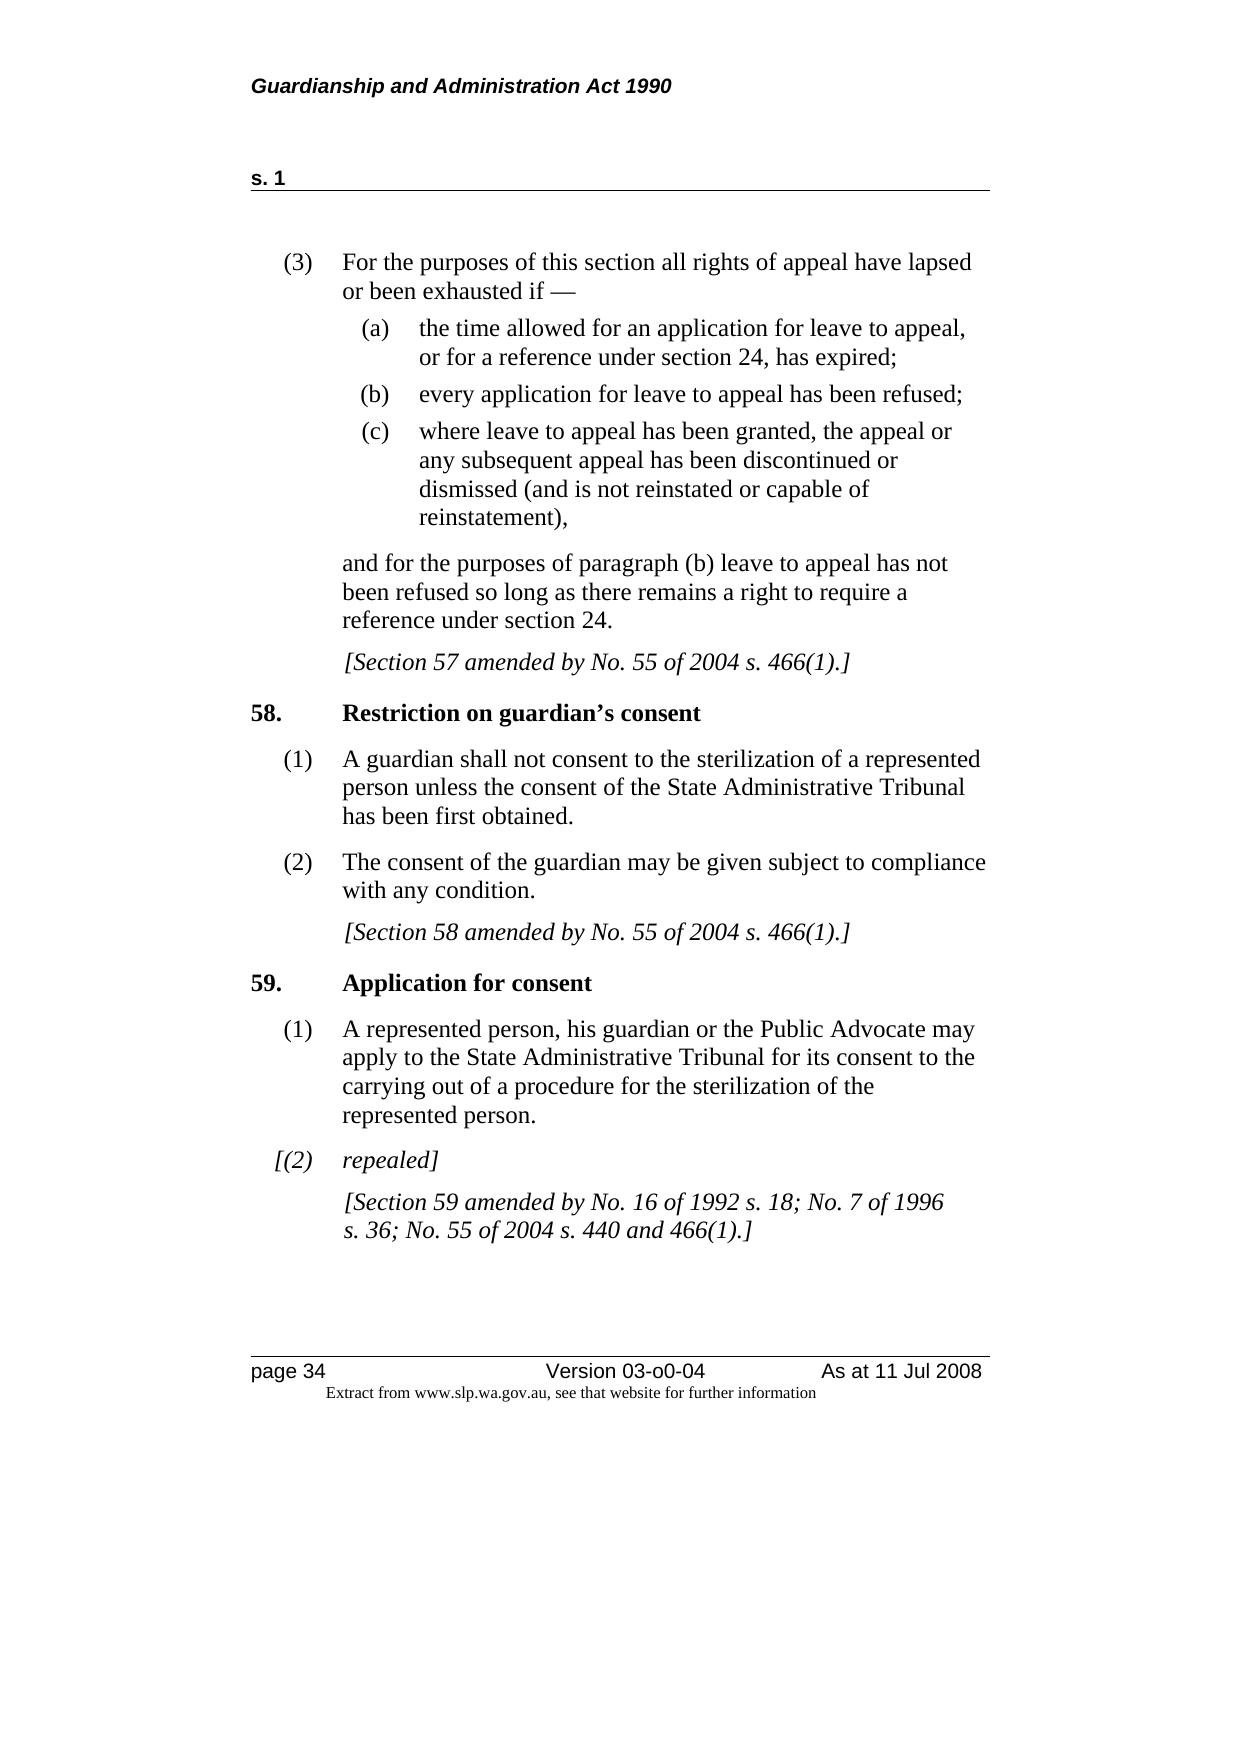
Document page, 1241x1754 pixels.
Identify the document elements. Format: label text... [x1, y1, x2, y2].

text (1) A guardian shall not consent to the sterilization of a represented person unless the consent of the State Administrative Tribunal has been first obtained. [251, 744, 990, 830]
text [(2) repealed] [251, 1145, 990, 1174]
text (c) where leave to appeal has been granted, the appeal or any subsequent appeal has been discontinued or dismissed (and is not reinstated or capable of reinstatement), [251, 416, 990, 531]
text [Section 57 amended by No. 55 of 2004 s. 466(1).] [251, 647, 990, 675]
text (3) For the purposes of this section all rights of appeal have lapsed or been exhausted if — [251, 247, 990, 305]
text (2) The consent of the guardian may be given subject to compliance with any condition. [251, 847, 990, 904]
subtitle 59. Application for consent [251, 968, 990, 997]
text (a) the time allowed for an application for leave to appeal, or for a reference under section 24, has expired; [251, 313, 990, 371]
text and for the purposes of paragraph (b) leave to appeal has not been refused so long as there remains a right to require a reference under section 24. [251, 548, 990, 634]
text [Section 58 amended by No. 55 of 2004 s. 466(1).] [251, 917, 990, 945]
text (1) A represented person, his guardian or the Public Advocate may apply to the State Administrative Tribunal for its consent to the carrying out of a procedure for the sterilization of the represented person. [251, 1014, 990, 1129]
subtitle 58. Restriction on guardian’s consent [251, 698, 990, 727]
text (b) every application for leave to appeal has been refused; [251, 379, 990, 408]
text [Section 59 amended by No. 16 of 1992 s. 18; No. 7 of 1996 s. 36; No. 55 of 2004 s. 440 and 466(1).] [251, 1187, 990, 1244]
